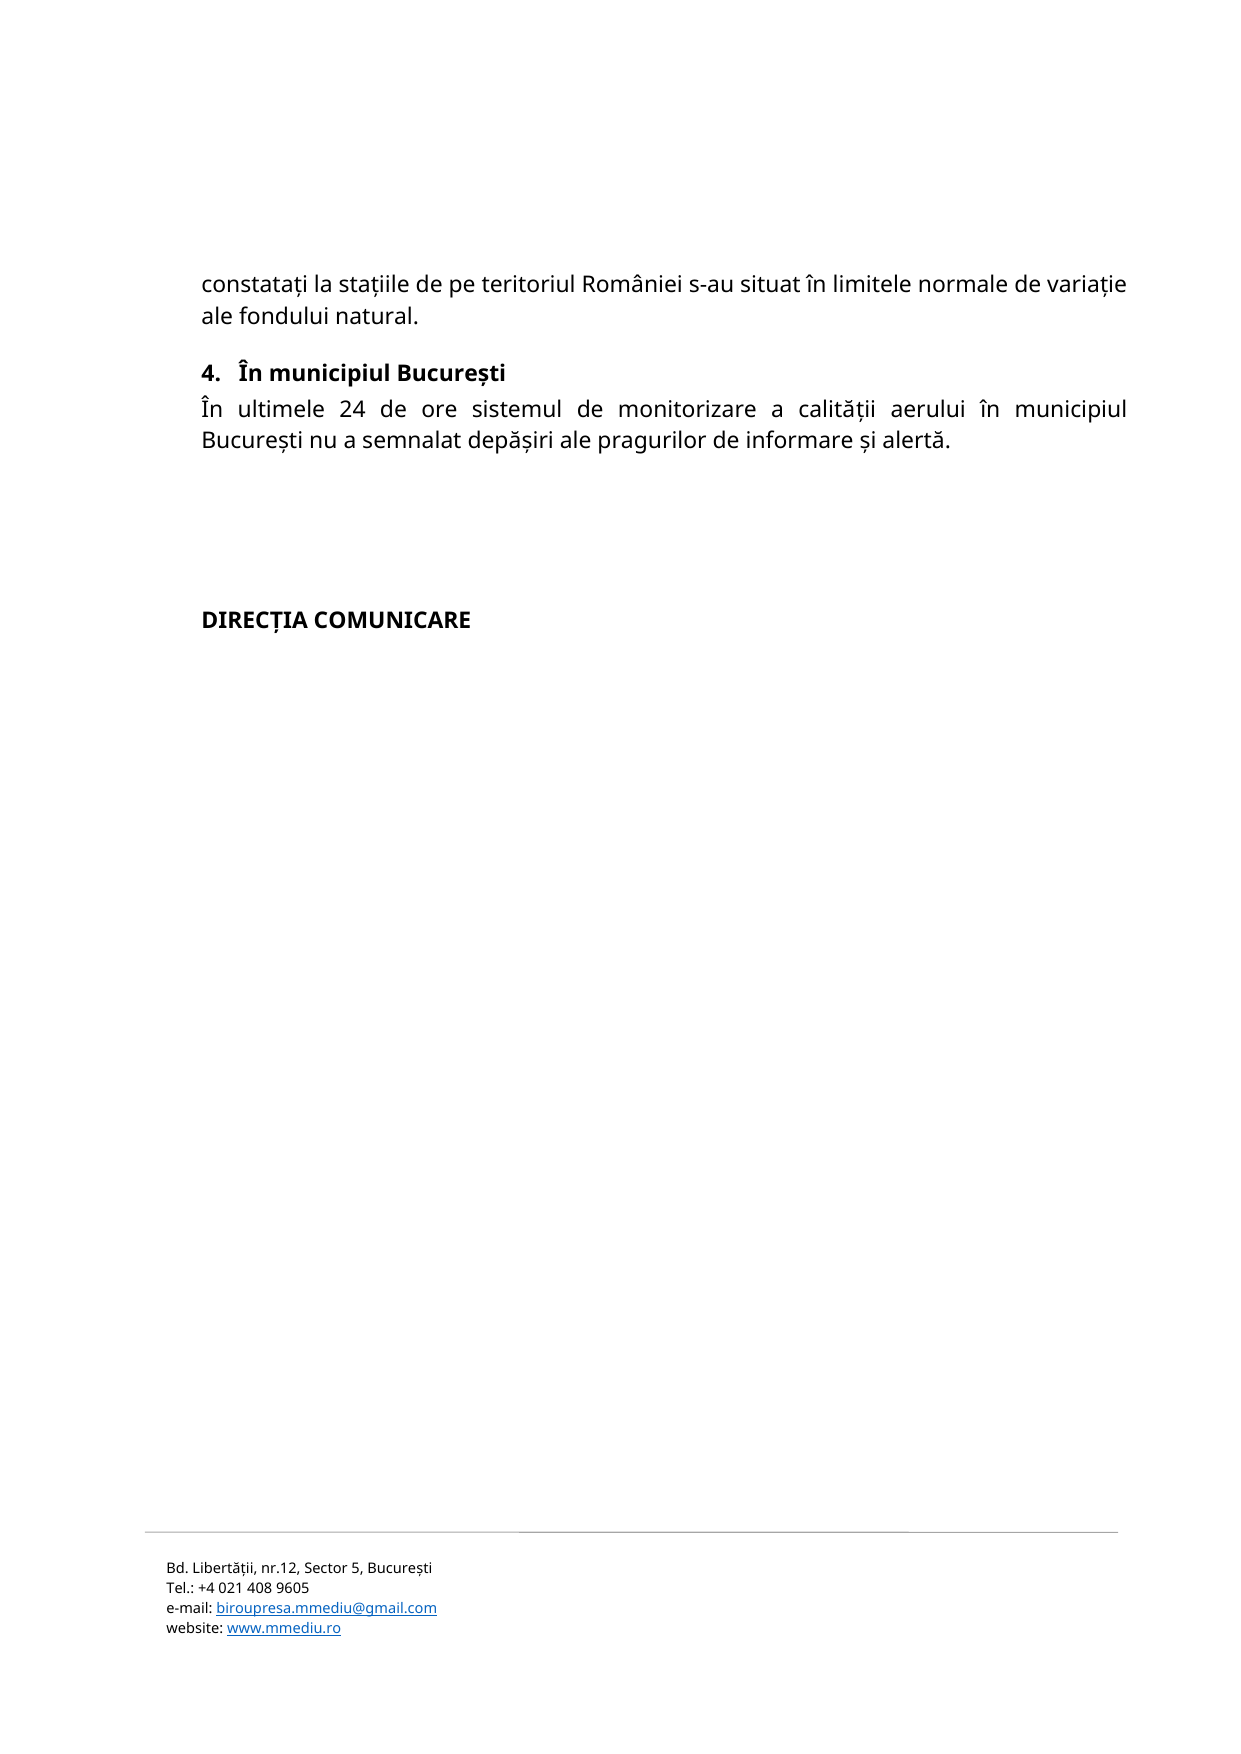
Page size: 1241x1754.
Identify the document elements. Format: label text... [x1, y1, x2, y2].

text 4. În municipiul Bucureşti [201, 357, 1128, 388]
text În ultimele 24 de ore sistemul de monitorizare a calităţii aerului în municipiul Bucureşti nu a semnalat depăşiri ale pragurilor de informare şi alertă. [201, 393, 1128, 455]
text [201, 268, 1128, 331]
text DIRECȚIA COMUNICARE [126, 604, 1128, 635]
